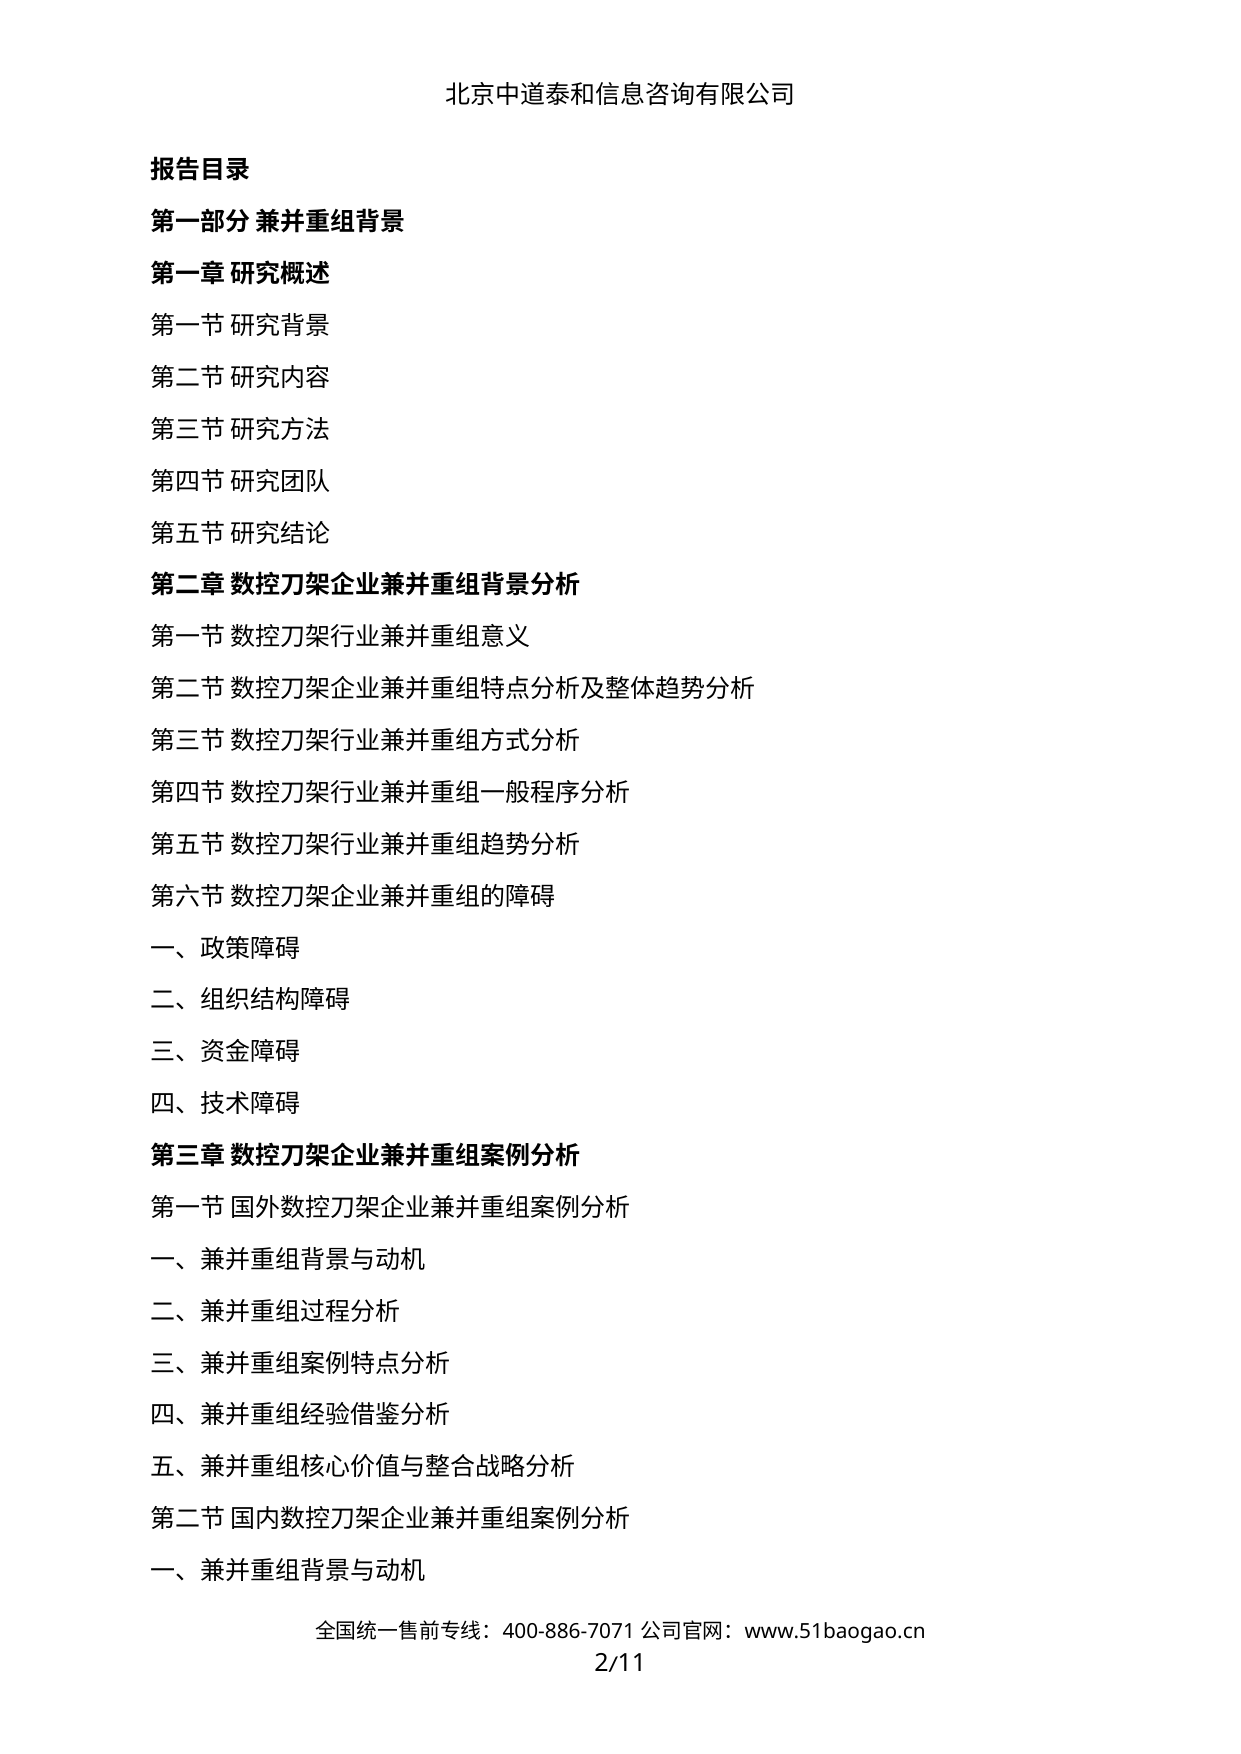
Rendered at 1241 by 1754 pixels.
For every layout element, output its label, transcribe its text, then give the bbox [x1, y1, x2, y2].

text 二、兼并重组过程分析 [150, 1291, 1090, 1327]
text 第三节 研究方法 [150, 409, 1090, 446]
text 第四节 数控刀架行业兼并重组一般程序分析 [150, 772, 1090, 809]
text 一、政策障碍 [150, 928, 1090, 964]
text 第三节 数控刀架行业兼并重组方式分析 [150, 721, 1090, 757]
text 第五节 研究结论 [150, 513, 1090, 549]
text 报告目录 [150, 150, 1090, 186]
text 第一章 研究概述 [150, 254, 1090, 290]
text 第二节 研究内容 [150, 357, 1090, 394]
text 一、兼并重组背景与动机 [150, 1551, 1090, 1587]
text 第一节 国外数控刀架企业兼并重组案例分析 [150, 1187, 1090, 1224]
text 第一节 数控刀架行业兼并重组意义 [150, 617, 1090, 653]
text 第六节 数控刀架企业兼并重组的障碍 [150, 876, 1090, 912]
text 一、兼并重组背景与动机 [150, 1239, 1090, 1276]
text 第二节 国内数控刀架企业兼并重组案例分析 [150, 1499, 1090, 1535]
text 第一节 研究背景 [150, 306, 1090, 342]
text 第二章 数控刀架企业兼并重组背景分析 [150, 565, 1090, 601]
text 第三章 数控刀架企业兼并重组案例分析 [150, 1136, 1090, 1172]
text 四、技术障碍 [150, 1084, 1090, 1120]
text 二、组织结构障碍 [150, 980, 1090, 1016]
text 第五节 数控刀架行业兼并重组趋势分析 [150, 824, 1090, 861]
text 五、兼并重组核心价值与整合战略分析 [150, 1447, 1090, 1483]
text 第四节 研究团队 [150, 461, 1090, 497]
text 三、资金障碍 [150, 1032, 1090, 1068]
text 四、兼并重组经验借鉴分析 [150, 1395, 1090, 1431]
text 三、兼并重组案例特点分析 [150, 1343, 1090, 1379]
text 第一部分 兼并重组背景 [150, 202, 1090, 238]
text 第二节 数控刀架企业兼并重组特点分析及整体趋势分析 [150, 669, 1090, 705]
